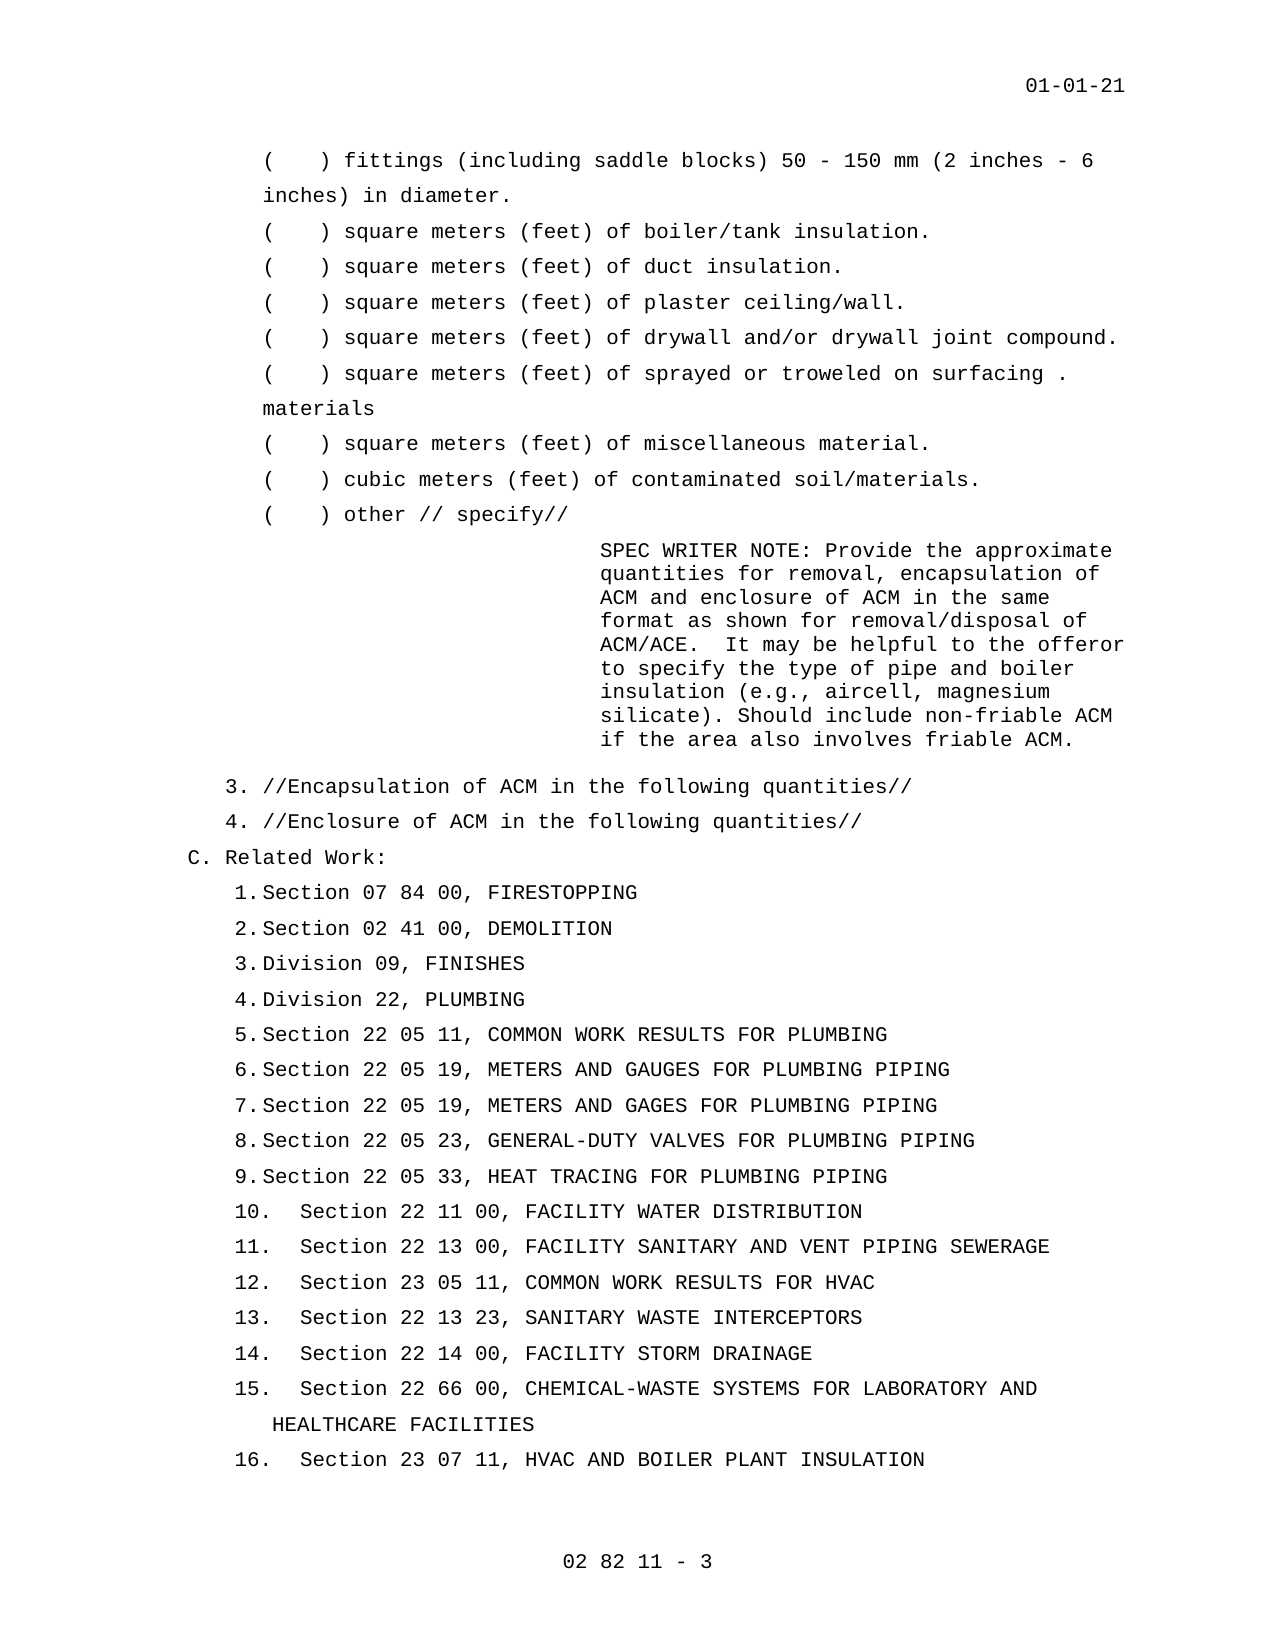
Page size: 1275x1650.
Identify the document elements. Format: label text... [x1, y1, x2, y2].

text ( ) square meters (feet) of miscellaneous material. [262, 433, 1125, 457]
list Section 23 07 11, HVAC AND BOILER PLANT INSULATION [234, 1449, 1125, 1473]
text ( ) square meters (feet) of drywall and/or drywall joint compound. [262, 327, 1125, 351]
list Section 22 05 19, METERS AND GAGES FOR PLUMBING PIPING [234, 1095, 1125, 1118]
list Section 07 84 00, FIRESTOPPING [234, 882, 1125, 906]
list //Encapsulation of ACM in the following quantities// [225, 776, 1125, 800]
list Section 22 05 33, HEAT TRACING FOR PLUMBING PIPING [234, 1166, 1125, 1189]
text SPEC WRITER NOTE: Provide the approximate quantities for removal, encapsulation of ACM and enclosure of ACM in the same format as shown for removal/disposal of ACM/ACE. It may be helpful to the offeror to specify the type of pipe and boiler insulation (e.g., aircell, magnesium silicate). Should include non-friable ACM if the area also involves friable ACM. [600, 539, 1125, 752]
list Section 02 41 00, DEMOLITION [234, 918, 1125, 941]
list Section 22 11 00, FACILITY WATER DISTRIBUTION [234, 1201, 1125, 1225]
list Section 22 05 19, METERS AND GAUGES FOR PLUMBING PIPING [234, 1059, 1125, 1083]
text ( ) square meters (feet) of boiler/tank insulation. [262, 221, 1125, 244]
text ( ) cubic meters (feet) of contaminated soil/materials. [262, 469, 1125, 492]
list Section 22 05 23, GENERAL-DUTY VALVES FOR PLUMBING PIPING [234, 1130, 1125, 1154]
list Section 22 13 23, SANITARY WASTE INTERCEPTORS [234, 1307, 1125, 1331]
list //Enclosure of ACM in the following quantities// [225, 811, 1125, 835]
list Division 22, PLUMBING [234, 988, 1125, 1012]
list Section 22 13 00, FACILITY SANITARY AND VENT PIPING SEWERAGE [234, 1236, 1125, 1260]
text ( ) fittings (including saddle blocks) 50 - 150 mm (2 inches - 6 inches) in diameter. [262, 150, 1125, 209]
list Section 22 66 00, CHEMICAL-WASTE SYSTEMS FOR LABORATORY AND HEALTHCARE FACILITIES [234, 1378, 1125, 1437]
list Section 22 14 00, FACILITY STORM DRAINAGE [234, 1343, 1125, 1366]
text ( ) square meters (feet) of plaster ceiling/wall. [262, 292, 1125, 315]
text ( ) other // specify// [262, 504, 1125, 528]
text ( ) square meters (feet) of sprayed or troweled on surfacing . materials [262, 362, 1125, 422]
text Related Work: [187, 847, 1125, 871]
text ( ) square meters (feet) of duct insulation. [262, 256, 1125, 280]
list Section 22 05 11, COMMON WORK RESULTS FOR PLUMBING [234, 1024, 1125, 1048]
list Division 09, FINISHES [234, 953, 1125, 977]
list Section 23 05 11, COMMON WORK RESULTS FOR HVAC [234, 1272, 1125, 1296]
